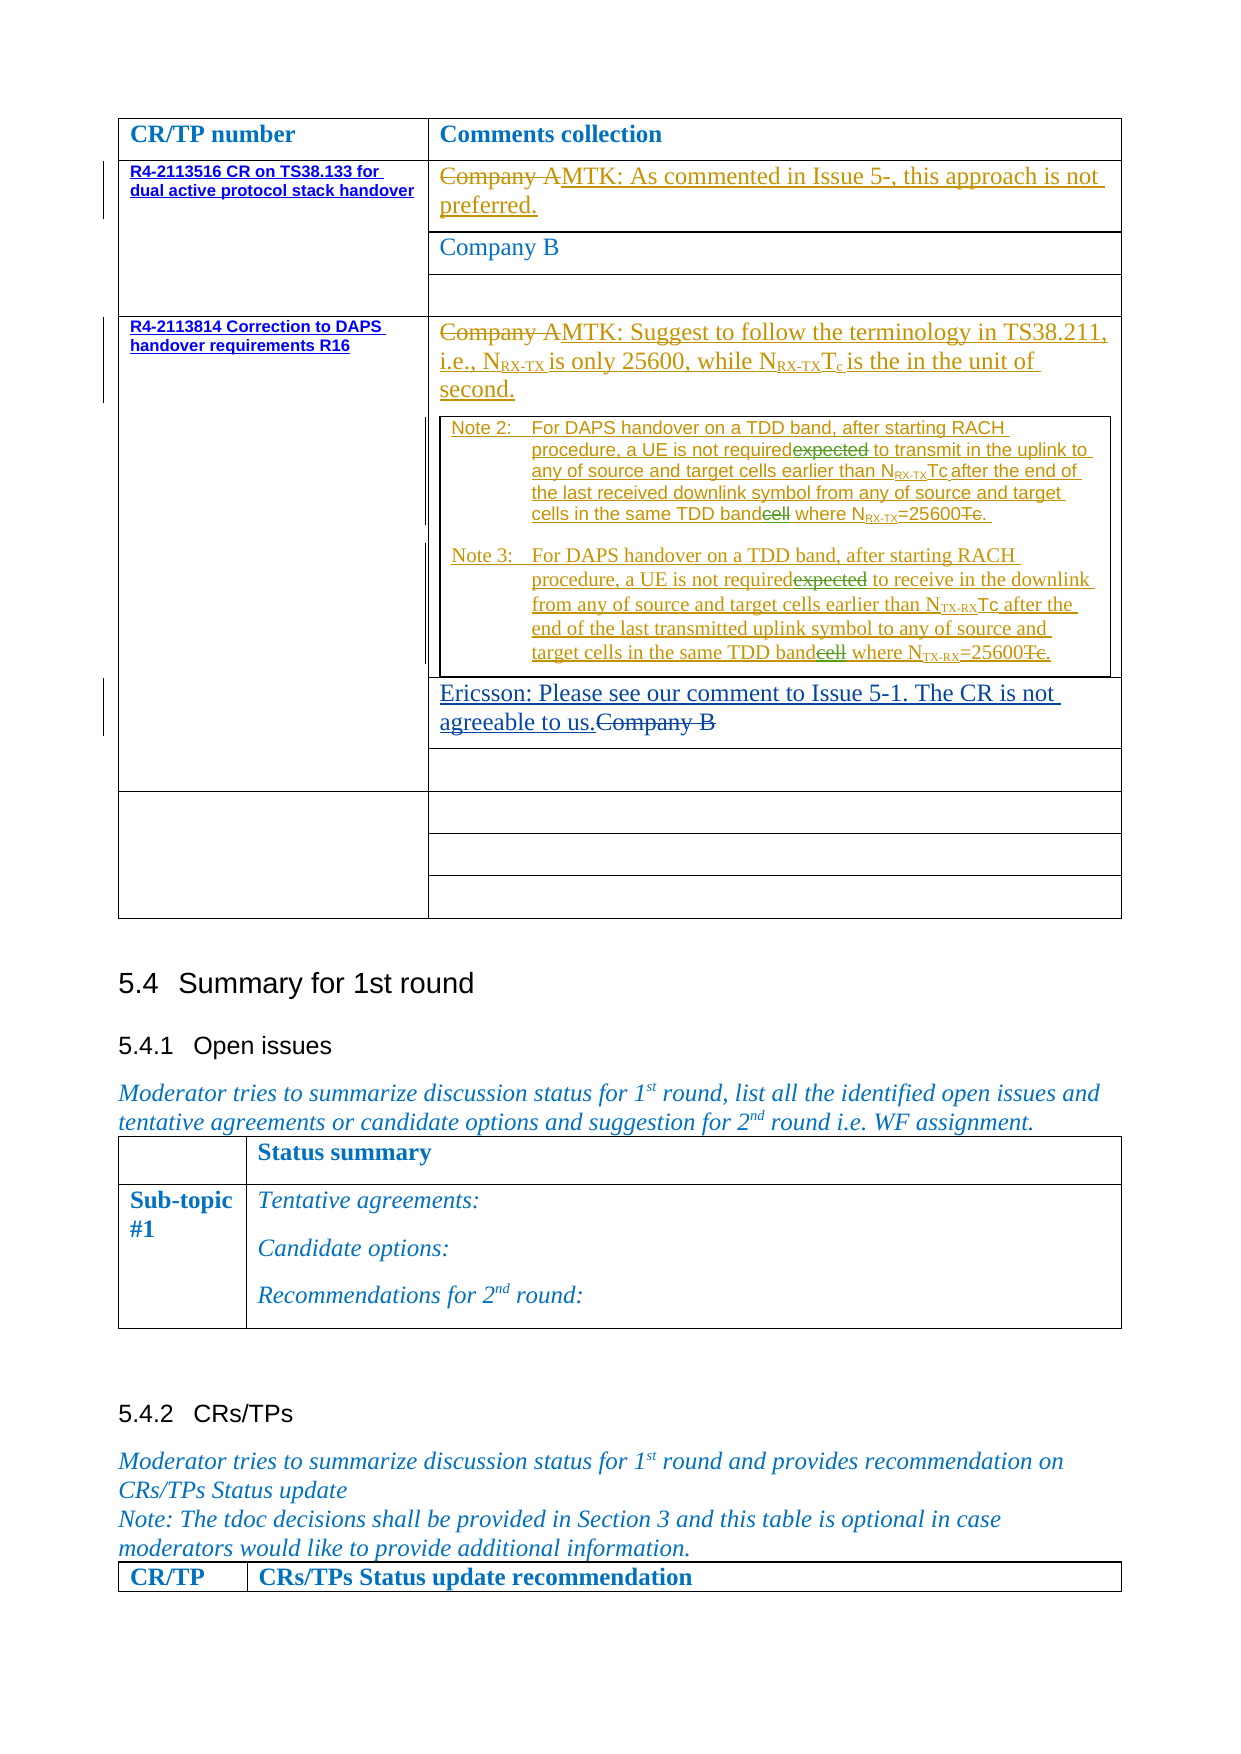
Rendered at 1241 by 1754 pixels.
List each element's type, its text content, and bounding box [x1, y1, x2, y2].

table_cell R4-2113516 CR on TS38.133 for dual active protocol stack handover [119, 161, 428, 316]
table_cell Company B [429, 233, 1121, 274]
text Moderator tries to summarize discussion status for 1st round and provides recommendation on CRs/TPs Status update [118, 1446, 1122, 1504]
table_cell [429, 792, 1121, 833]
subtitle Summary for 1st round [118, 966, 1122, 999]
table_cell [429, 876, 1121, 917]
table_header Status summary [247, 1137, 1121, 1184]
table_cell [429, 834, 1121, 875]
table_cell Tentative agreements: Candidate options: Recommendations for 2nd round: [247, 1185, 1121, 1328]
table_cell [429, 678, 1121, 748]
table_header CR/TP number [119, 1563, 247, 1591]
table_header Comments collection [429, 119, 1121, 160]
subtitle CRs/TPs [118, 1399, 1122, 1428]
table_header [248, 1563, 1121, 1591]
table_header [119, 1137, 246, 1184]
table_cell [429, 317, 1121, 677]
table_cell R4-2113814 Correction to DAPS handover requirements R16 [119, 317, 428, 791]
table_cell Sub-topic #1 [119, 1185, 246, 1328]
table_cell [429, 275, 1121, 316]
subtitle Open issues [118, 1031, 1122, 1059]
text Note: The tdoc decisions shall be provided in Section 3 and this table is optional in case moderators would like to provide additional information. [118, 1504, 1122, 1561]
table_header CR/TP number [119, 119, 428, 160]
table_cell [429, 749, 1121, 791]
text Moderator tries to summarize discussion status for 1st round, list all the identified open issues and tentative agreements or candidate options and suggestion for 2nd round i.e. WF assignment. [118, 1078, 1122, 1136]
table_cell [429, 161, 1121, 231]
table_cell [119, 792, 428, 917]
